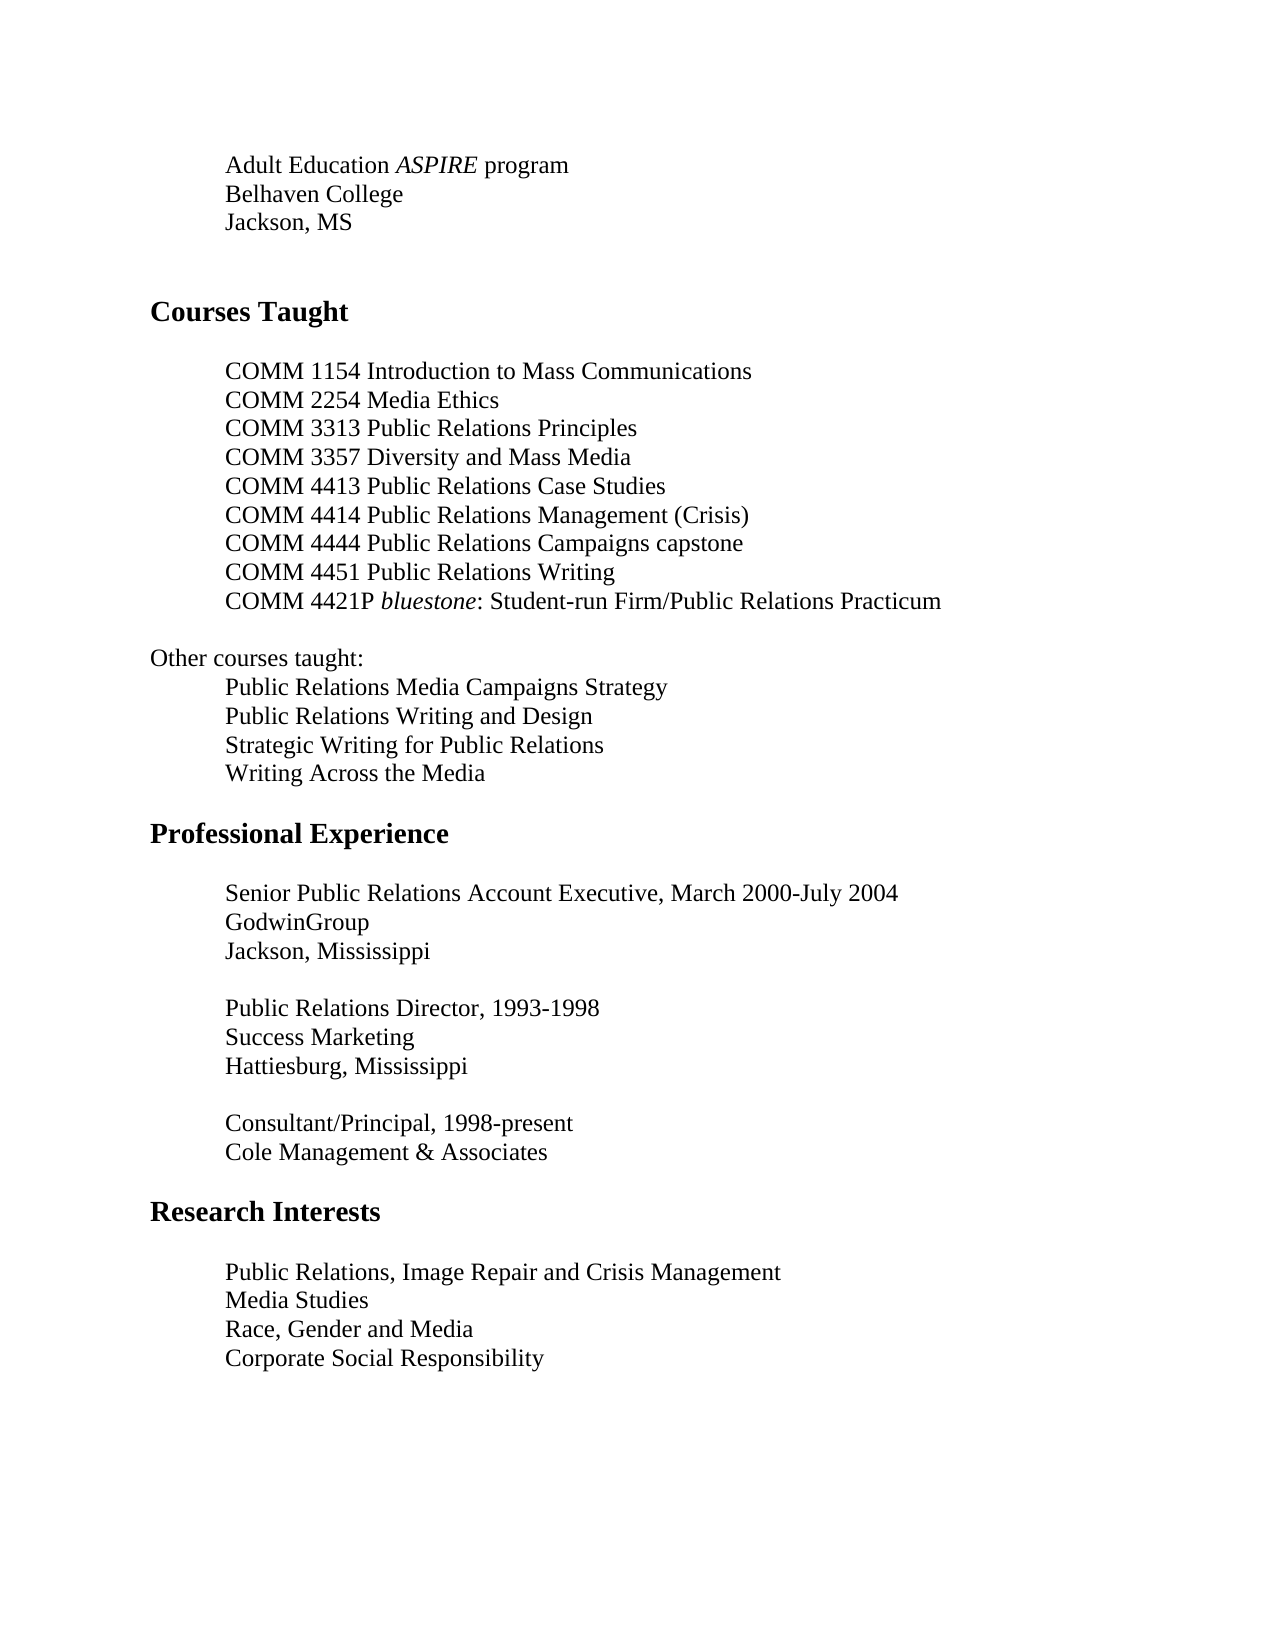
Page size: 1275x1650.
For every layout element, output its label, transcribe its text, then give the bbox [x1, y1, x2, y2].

text COMM 4414 Public Relations Management (Crisis) [225, 500, 1125, 528]
text Courses Taught [150, 294, 1125, 327]
text COMM 1154 Introduction to Mass Communications [225, 356, 1125, 385]
text COMM 4421P bluestone: Student-run Firm/Public Relations Practicum [225, 586, 1125, 615]
text Cole Management & Associates [225, 1137, 1125, 1166]
text Jackson, Mississippi [225, 936, 1125, 964]
text COMM 4413 Public Relations Case Studies [225, 471, 1125, 500]
text Research Interests [150, 1194, 1125, 1228]
text Corporate Social Responsibility [225, 1343, 1125, 1372]
text Public Relations, Image Repair and Crisis Management [225, 1257, 1125, 1286]
text Senior Public Relations Account Executive, March 2000-July 2004 [225, 878, 1125, 907]
text COMM 3313 Public Relations Principles [225, 413, 1125, 442]
text Public Relations Writing and Design [225, 701, 1125, 730]
text Professional Experience [150, 816, 1125, 849]
text Race, Gender and Media [225, 1314, 1125, 1343]
text Success Marketing [225, 1022, 1125, 1051]
text Jackson, MS [225, 207, 1125, 236]
text GodwinGroup [225, 907, 1125, 936]
text Media Studies [225, 1286, 1125, 1314]
text Strategic Writing for Public Relations [225, 730, 1125, 758]
text COMM 3357 Diversity and Mass Media [225, 442, 1125, 471]
text Other courses taught: [150, 643, 1125, 672]
text COMM 4451 Public Relations Writing [225, 557, 1125, 586]
text Public Relations Director, 1993-1998 [225, 993, 1125, 1022]
text Belhaven College [225, 179, 1125, 207]
text Adult Education ASPIRE program [225, 150, 1125, 179]
text COMM 4444 Public Relations Campaigns capstone [225, 528, 1125, 557]
text Public Relations Media Campaigns Strategy [225, 672, 1125, 701]
text Hattiesburg, Mississippi [225, 1051, 1125, 1079]
text Consultant/Principal, 1998-present [225, 1108, 1125, 1137]
text COMM 2254 Media Ethics [225, 385, 1125, 413]
text Writing Across the Media [225, 758, 1125, 787]
